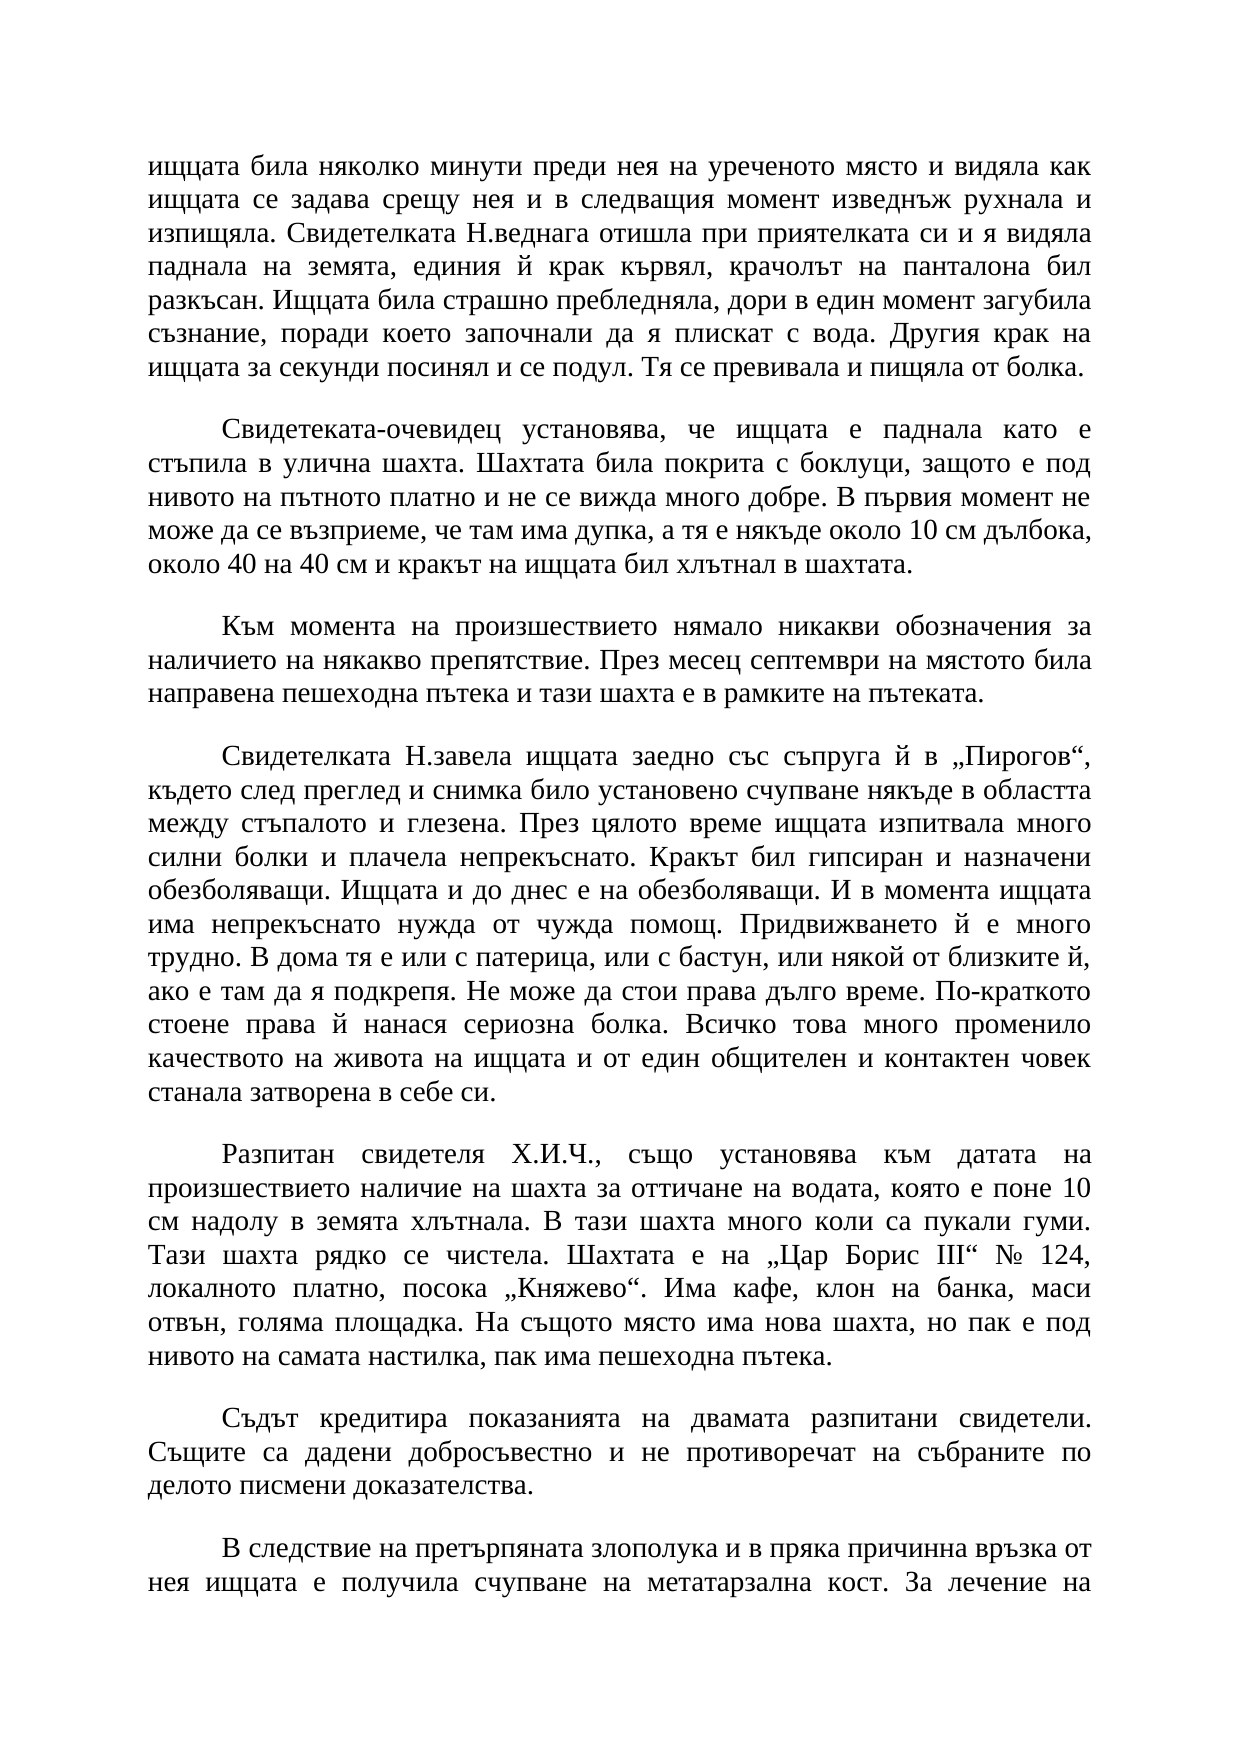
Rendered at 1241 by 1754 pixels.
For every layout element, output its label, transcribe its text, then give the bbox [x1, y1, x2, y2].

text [148, 1530, 1093, 1597]
text Разпитан свидетеля Х.И.Ч., също установява към датата на произшествието наличие на шахта за оттичане на водата, която е поне 10 см надолу в земята хлътнала. В тази шахта много коли са пукали гуми. Тази шахта рядко се чистела. Шахтата е на „Цар Борис ІІІ“ № 124, локалното платно, посока „Княжево“. Има кафе, клон на банка, маси отвън, голяма площадка. На същото място има нова шахта, но пак е под нивото на самата настилка, пак има пешеходна пътека. [148, 1136, 1093, 1371]
text Свидетеката-очевидец установява, че ищцата е паднала като е стъпила в улична шахта. Шахтата била покрита с боклуци, защото е под нивото на пътното платно и не се вижда много добре. В първия момент не може да се възприеме, че там има дупка, а тя е някъде около 10 см дълбока, около 40 на 40 см и кракът на ищцата бил хлътнал в шахтата. [148, 412, 1093, 579]
text Съдът кредитира показанията на двамата разпитани свидетели. Същите са дадени добросъвестно и не противоречат на събраните по делото писмени доказателства. [148, 1400, 1093, 1501]
text Към момента на произшествието нямало никакви обозначения за наличието на някакво препятствие. През месец септември на мястото била направена пешеходна пътека и тази шахта е в рамките на пътеката. [148, 608, 1093, 709]
text Свидетелката Н.завела ищцата заедно със съпруга й в „Пирогов“, където след преглед и снимка било установено счупване някъде в областта между стъпалото и глезена. През цялото време ищцата изпитвала много силни болки и плачела непрекъснато. Кракът бил гипсиран и назначени обезболяващи. Ищцата и до днес е на обезболяващи. И в момента ищцата има непрекъснато нужда от чужда помощ. Придвижването й е много трудно. В дома тя е или с патерица, или с бастун, или някой от близките й, ако е там да я подкрепя. Не може да стои права дълго време. По-краткото стоене права й нанася сериозна болка. Всичко това много променило качеството на живота на ищцата и от един общителен и контактен човек станала затворена в себе си. [148, 738, 1093, 1107]
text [148, 148, 1093, 382]
